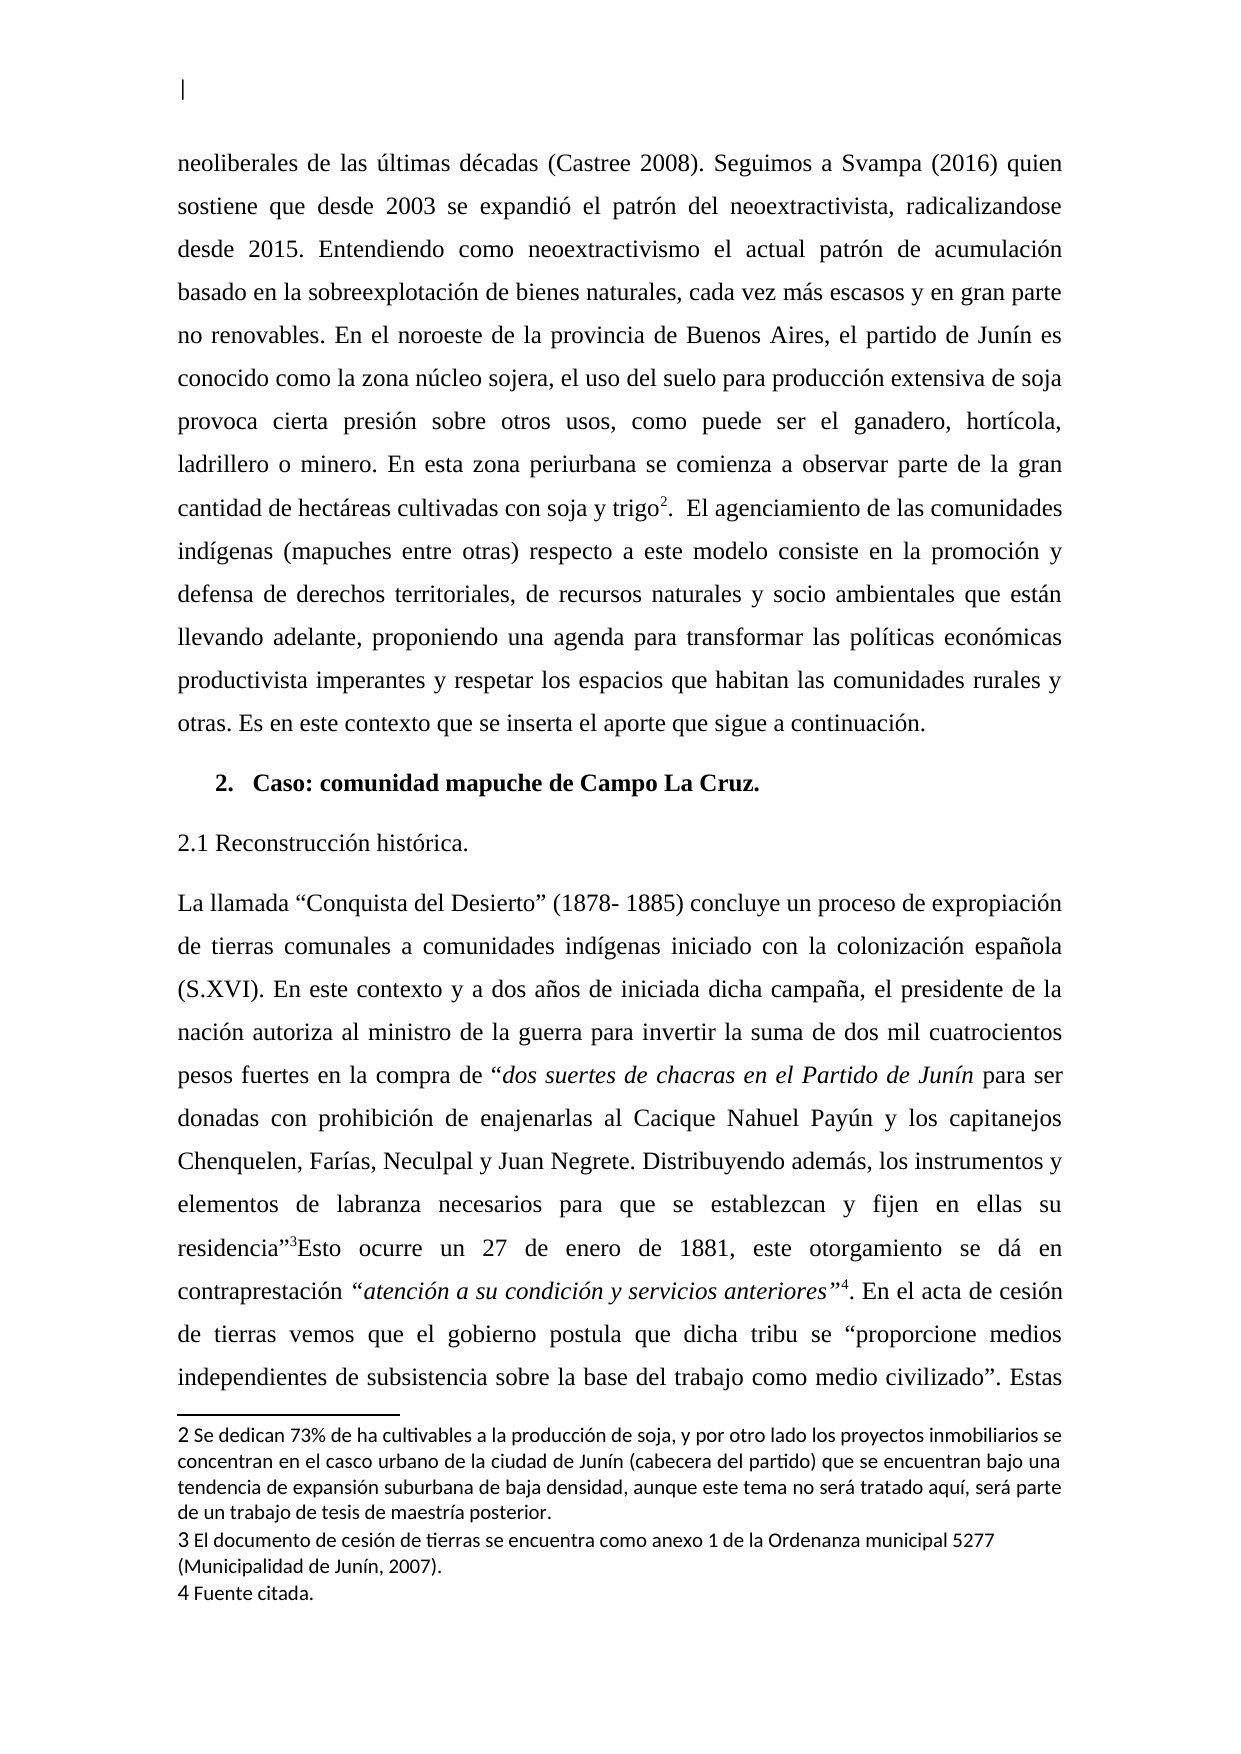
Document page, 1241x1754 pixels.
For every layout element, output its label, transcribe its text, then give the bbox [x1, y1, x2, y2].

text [177, 888, 1063, 1391]
list Caso: comunidad mapuche de Campo La Cruz. [215, 768, 1063, 797]
text 2.1 Reconstrucción histórica. [177, 828, 1063, 857]
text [177, 148, 1063, 737]
